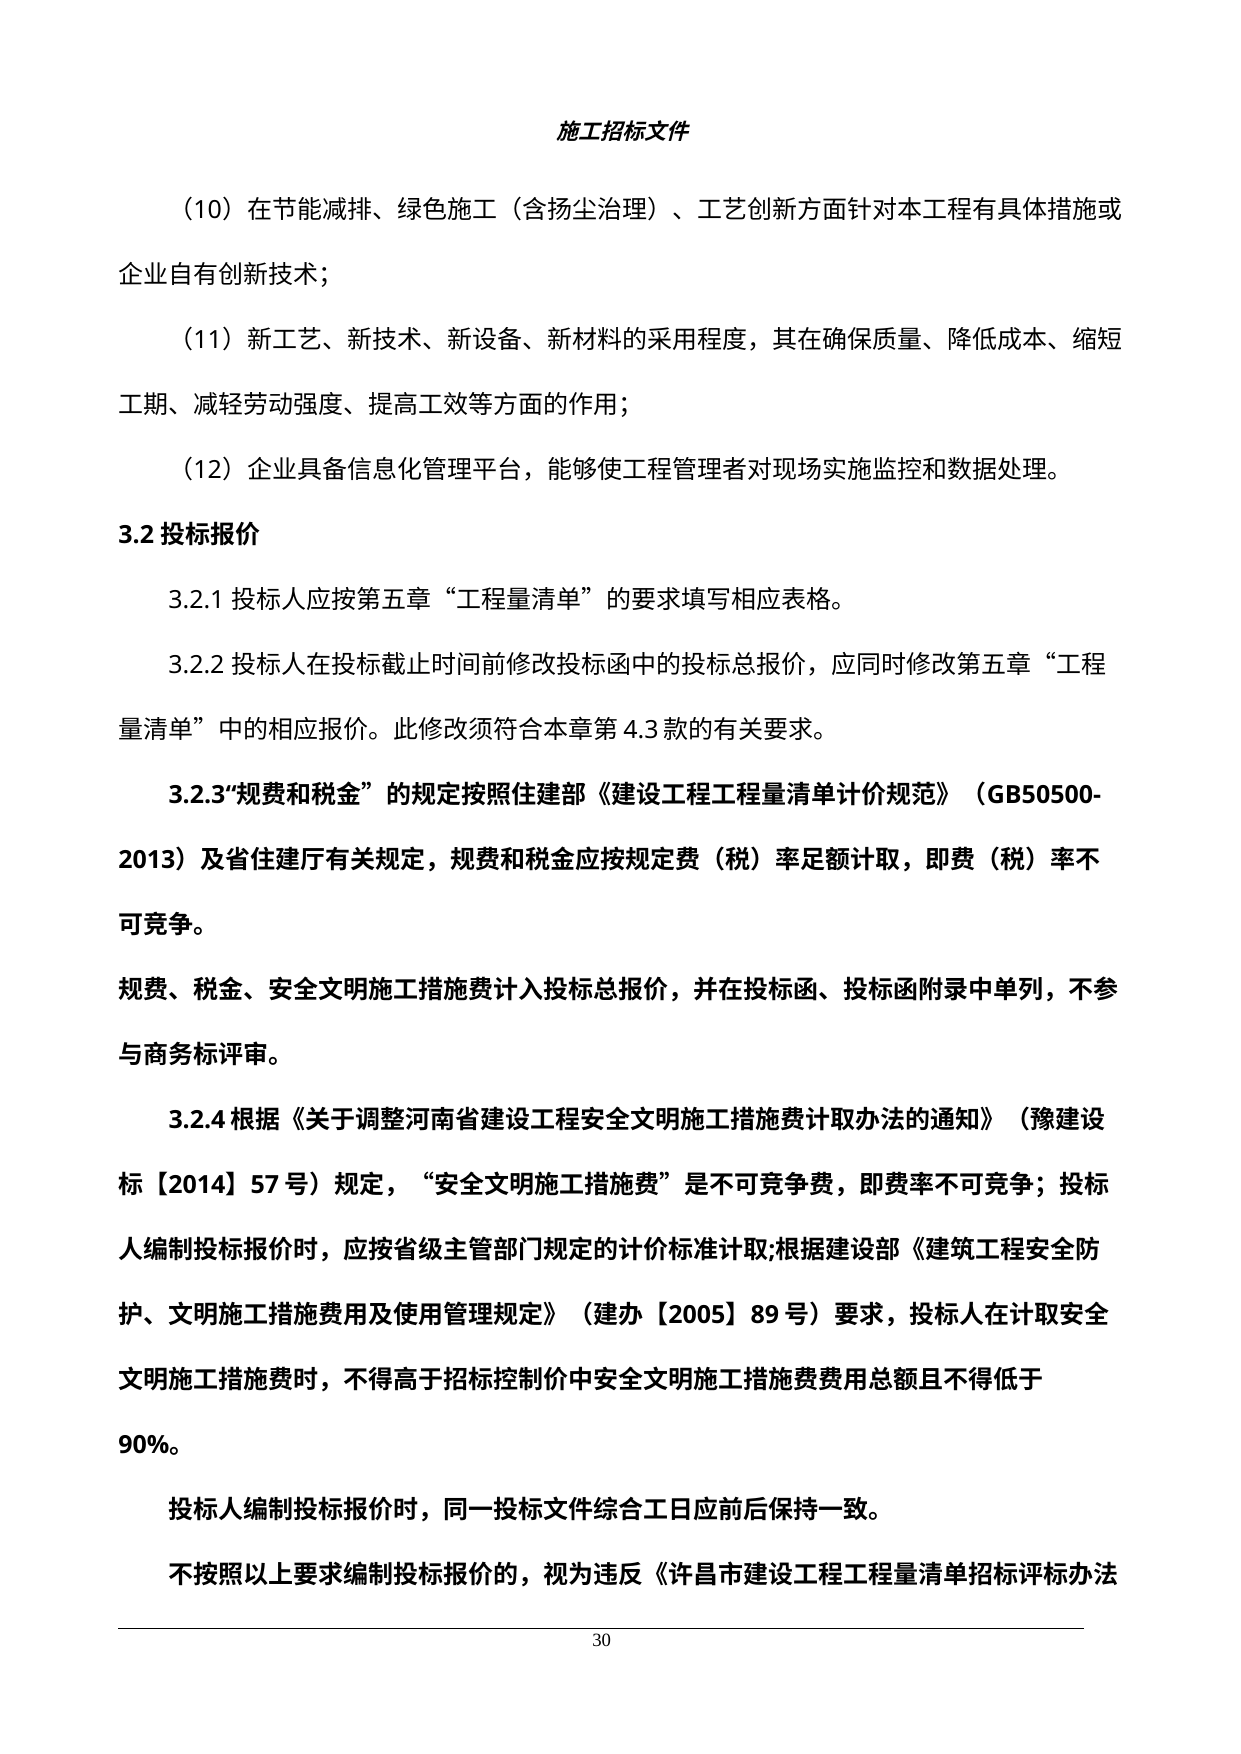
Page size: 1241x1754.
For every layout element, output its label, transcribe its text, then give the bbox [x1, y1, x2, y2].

text 3.2 投标报价 [118, 500, 1122, 565]
text 3.2.2 投标人在投标截止时间前修改投标函中的投标总报价，应同时修改第五章“工程量清单”中的相应报价。此修改须符合本章第4.3款的有关要求。 [118, 630, 1122, 760]
text （10）在节能减排、绿色施工（含扬尘治理）、工艺创新方面针对本工程有具体措施或企业自有创新技术； [118, 175, 1122, 305]
text 规费、税金、安全文明施工措施费计入投标总报价，并在投标函、投标函附录中单列，不参与商务标评审。 [118, 955, 1122, 1085]
text （11）新工艺、新技术、新设备、新材料的采用程度，其在确保质量、降低成本、缩短工期、减轻劳动强度、提高工效等方面的作用； [118, 305, 1122, 435]
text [118, 1540, 1122, 1605]
text 3.2.1 投标人应按第五章“工程量清单”的要求填写相应表格。 [118, 565, 1122, 630]
text （12）企业具备信息化管理平台，能够使工程管理者对现场实施监控和数据处理。 [118, 435, 1122, 500]
text 投标人编制投标报价时，同一投标文件综合工日应前后保持一致。 [118, 1475, 1122, 1540]
text 3.2.4根据《关于调整河南省建设工程安全文明施工措施费计取办法的通知》（豫建设标【2014】57号）规定，“安全文明施工措施费”是不可竞争费，即费率不可竞争；投标人编制投标报价时，应按省级主管部门规定的计价标准计取;根据建设部《建筑工程安全防护、文明施工措施费用及使用管理规定》（建办【2005】89号）要求，投标人在计取安全文明施工措施费时，不得高于招标控制价中安全文明施工措施费费用总额且不得低于90%。 [118, 1085, 1122, 1475]
text 3.2.3“规费和税金”的规定按照住建部《建设工程工程量清单计价规范》（GB50500-2013）及省住建厅有关规定，规费和税金应按规定费（税）率足额计取，即费（税）率不可竞争。 [118, 760, 1122, 955]
